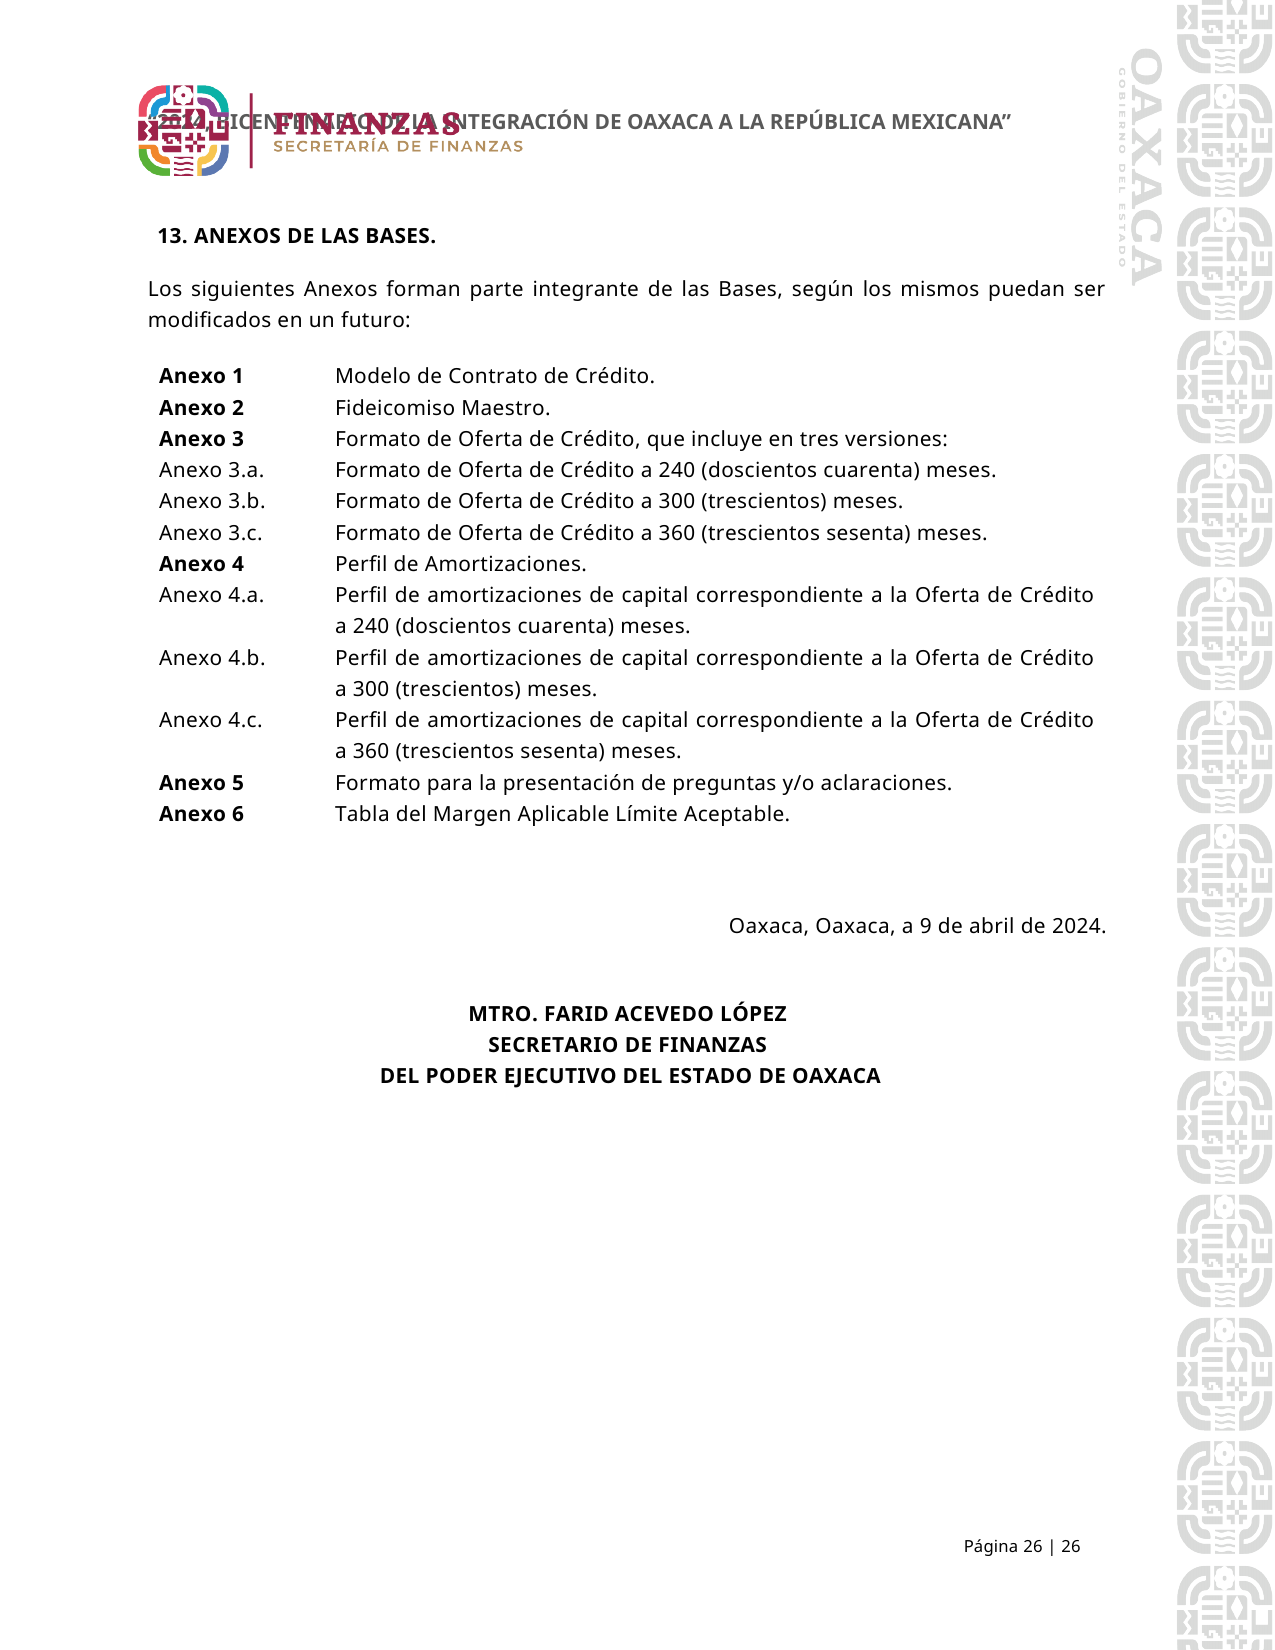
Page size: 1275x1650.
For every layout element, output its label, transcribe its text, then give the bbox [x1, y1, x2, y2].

text Los siguientes Anexos forman parte integrante de las Bases, según los mismos puedan ser modificados en un futuro: [148, 274, 1107, 334]
table_cell Anexo 4.a. [148, 580, 323, 643]
table_cell Perfil de amortizaciones de capital correspondiente a la Oferta de Crédito a 240 (doscientos cuarenta) meses. [324, 580, 1107, 643]
text 13. ANEXOS DE LAS BASES. [157, 221, 1107, 249]
table_cell Formato de Oferta de Crédito a 360 (trescientos sesenta) meses. [324, 518, 1107, 549]
text DEL PODER EJECUTIVO DEL ESTADO DE OAXACA [148, 1062, 1107, 1090]
table_cell Perfil de Amortizaciones. [324, 549, 1107, 580]
picture [120, 61, 533, 199]
table_cell Anexo 6 [148, 799, 323, 830]
table_cell Perfil de amortizaciones de capital correspondiente a la Oferta de Crédito a 300 (trescientos) meses. [324, 643, 1107, 705]
table_cell Formato de Oferta de Crédito, que incluye en tres versiones: [324, 424, 1107, 455]
table_cell Formato de Oferta de Crédito a 240 (doscientos cuarenta) meses. [324, 455, 1107, 487]
table_cell Anexo 3 [148, 424, 323, 455]
table_cell Anexo 4.c. [148, 705, 323, 768]
table_cell Formato de Oferta de Crédito a 300 (trescientos) meses. [324, 487, 1107, 518]
text Oaxaca, Oaxaca, a 9 de abril de 2024. [148, 912, 1107, 940]
table_cell Anexo 3.b. [148, 487, 323, 518]
table_cell Anexo 2 [148, 393, 323, 424]
picture [1107, 0, 1275, 1650]
table_header Modelo de Contrato de Crédito. [324, 362, 1107, 393]
table_cell Anexo 4.b. [148, 643, 323, 705]
table_header Anexo 1 [148, 362, 323, 393]
table_cell Perfil de amortizaciones de capital correspondiente a la Oferta de Crédito a 360 (trescientos sesenta) meses. [324, 705, 1107, 768]
text SECRETARIO DE FINANZAS [148, 1030, 1107, 1059]
text MTRO. FARID ACEVEDO LÓPEZ [148, 999, 1107, 1028]
table_cell Tabla del Margen Aplicable Límite Aceptable. [324, 799, 1107, 830]
table_cell Anexo 4 [148, 549, 323, 580]
table_cell Anexo 3.a. [148, 455, 323, 487]
table_cell Fideicomiso Maestro. [324, 393, 1107, 424]
table_cell Anexo 5 [148, 768, 323, 799]
table_cell Anexo 3.c. [148, 518, 323, 549]
table_cell Formato para la presentación de preguntas y/o aclaraciones. [324, 768, 1107, 799]
